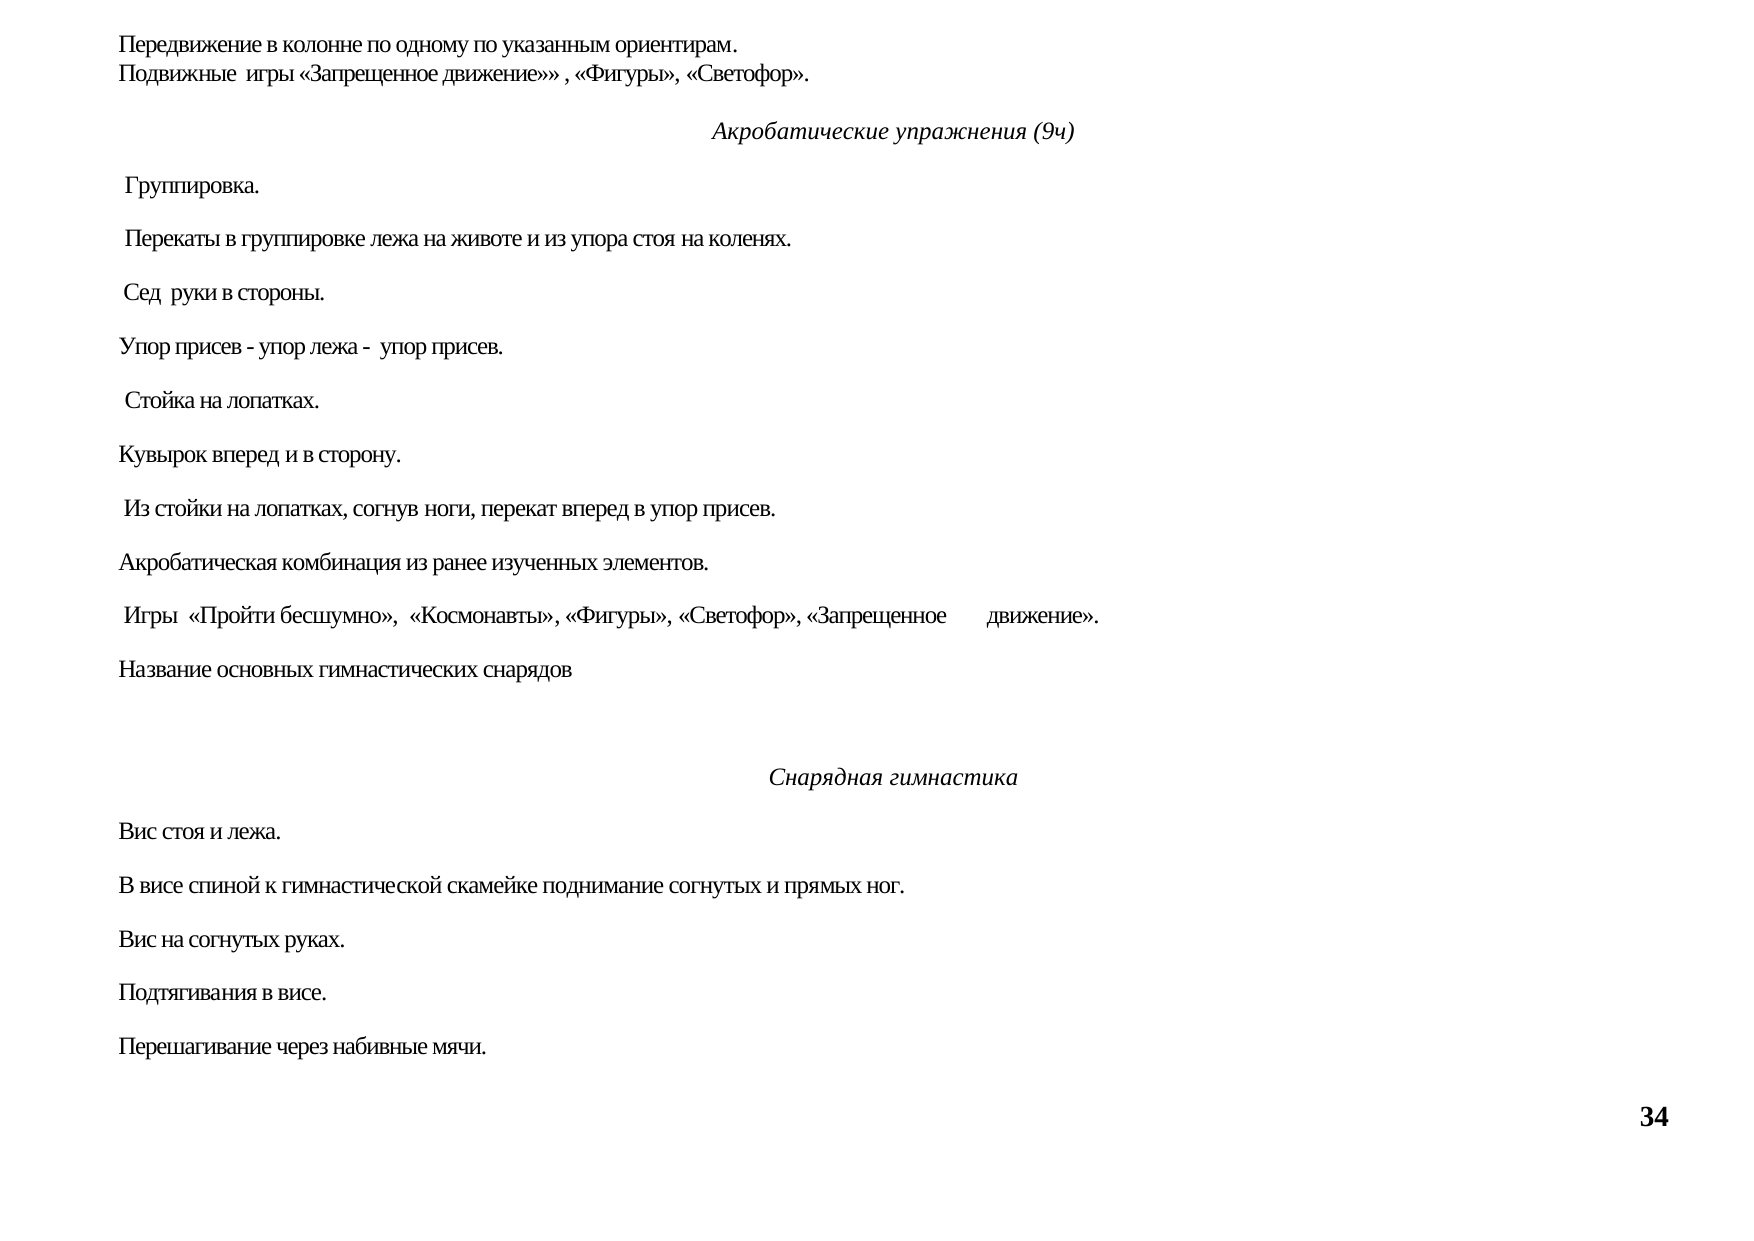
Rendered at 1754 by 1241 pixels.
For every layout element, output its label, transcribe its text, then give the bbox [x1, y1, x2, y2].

text Группировка. [118, 170, 1668, 198]
text Название основных гимнастических снарядов [118, 654, 1668, 683]
text Игры «Пройти бесшумно», «Космонавты», «Фигуры», «Светофор», «Запрещенное движение». [118, 601, 1668, 629]
text Из стойки на лопатках, согнув ноги, перекат вперед в упор присев. [118, 493, 1668, 522]
text Сед руки в стороны. [118, 277, 1668, 306]
text Подтягивания в висе. [118, 977, 1668, 1006]
text Перекаты в группировке лежа на животе и из упора стоя на коленях. [118, 223, 1668, 252]
text Кувырок вперед и в сторону. [118, 439, 1668, 468]
text Упор присев - упор лежа - упор присев. [118, 331, 1668, 360]
text Снарядная гимнастика [118, 762, 1668, 791]
text Акробатические упражнения (9ч) [118, 116, 1668, 144]
list Подвижные игры «Запрещенное движение»» , «Фигуры», «Светофор». [118, 58, 1668, 87]
text В висе спиной к гимнастической скамейке поднимание согнутых и прямых ног. [118, 870, 1668, 898]
text Вис на согнутых руках. [118, 924, 1668, 952]
text Перешагивание через набивные мячи. [118, 1031, 1668, 1060]
list Передвижение в колонне по одному по указанным ориентирам. [118, 29, 1668, 58]
text Вис стоя и лежа. [118, 816, 1668, 845]
text Стойка на лопатках. [118, 385, 1668, 414]
text Акробатическая комбинация из ранее изученных элементов. [118, 547, 1668, 575]
